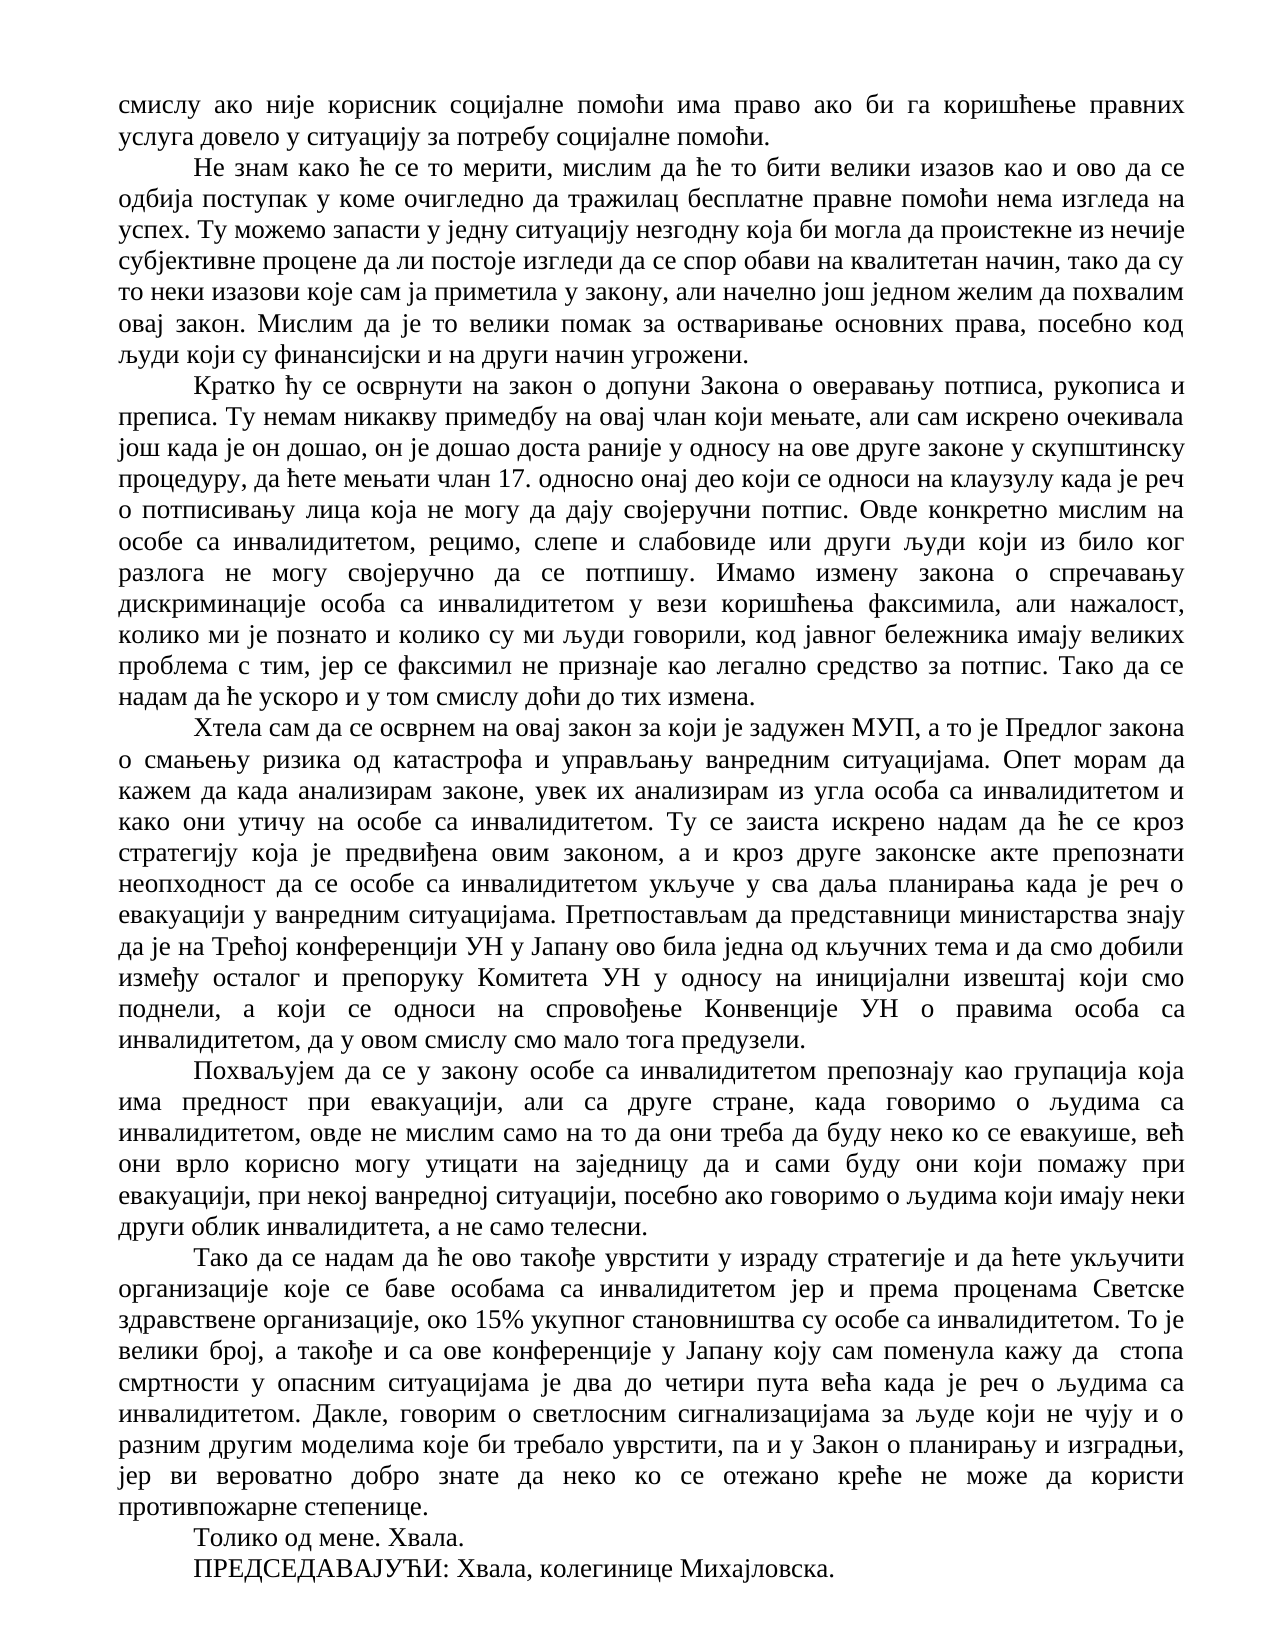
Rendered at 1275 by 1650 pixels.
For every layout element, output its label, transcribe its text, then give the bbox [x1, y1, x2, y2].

text Толико од мене. Хвала. [118, 1521, 1186, 1552]
text Кратко ћу се осврнути на закон о допуни Закона о оверавању потписа, рукописа и преписа. Ту немам никакву примедбу на овај члан који мењате, али сам искрено очекивала још када је он дошао, он је дошао доста раније у односу на ове друге законе у скупштинску процедуру, да ћете мењати члан 17. односно онај део који се односи на клаузулу када је реч о потписивању лица која не могу да дају својеручни потпис. Овде конкретно мислим на особе са инвалидитетом, рецимо, слепе и слабовиде или други људи који из било ког разлога не могу својеручно да се потпишу. Имамо измену закона о спречавању дискриминације особа са инвалидитетом у вези коришћења факсимила, али нажалост, колико ми је познато и колико су ми људи говорили, код јавног бележника имају великих проблема с тим, јер се факсимил не признаје као легално средство за потпис. Тако да се надам да ће ускоро и у том смислу доћи до тих измена. [118, 369, 1186, 712]
text ПРЕДСЕДАВАЈУЋИ: Хвала, колегинице Михајловска. [118, 1552, 1186, 1584]
text Тако да се надам да ће ово такође уврстити у израду стратегије и да ћете укључити организације које се баве особама са инвалидитетом јер и према проценама Светске здравствене организације, око 15% укупног становништва су особе са инвалидитетом. То је велики број, а такође и са ове конференције у Јапану коју сам поменула кажу да стопа смртности у опасним ситуацијама је два до четири пута већа када је реч о људима са инвалидитетом. Дакле, говорим о светлосним сигнализацијама за људе који не чују и о разним другим моделима које би требало уврстити, па и у Закон о планирању и изградњи, јер ви вероватно добро знате да неко ко се отежано креће не може да користи противпожарне степенице. [118, 1241, 1186, 1521]
text Хтела сам да се осврнем на овај закон за који је задужен МУП, а то је Предлог закона о смањењу ризика од катастрофа и управљању ванредним ситуацијама. Опет морам да кажем да када анализирам законе, увек их анализирам из угла особа са инвалидитетом и како они утичу на особе са инвалидитетом. Ту се заиста искрено надам да ће се кроз стратегију која је предвиђена овим законом, а и кроз друге законске акте препознати неопходност да се особе са инвалидитетом укључе у сва даља планирања када је реч о евакуацији у ванредним ситуацијама. Претпостављам да представници министарства знају да је на Трећој конференцији УН у Јапану ово била једна од кључних тема и да смо добили између осталог и препоруку Комитета УН у односу на иницијални извештај који смо поднели, а који се односи на спровођење Конвенције УН о правима особа са инвалидитетом, да у овом смислу смо мало тога предузели. [118, 712, 1186, 1054]
text Похваљујем да се у закону особе са инвалидитетом препознају као групација која има предност при евакуацији, али са друге стране, када говоримо о људима са инвалидитетом, овде не мислим само на то да они треба да буду неко ко се евакуише, већ они врло корисно могу утицати на заједницу да и сами буду они који помажу при евакуацији, при некој ванредној ситуацији, посебно ако говоримо о људима који имају неки други облик инвалидитета, а не само телесни. [118, 1054, 1186, 1241]
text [118, 89, 1186, 151]
text Не знам како ће се то мерити, мислим да ће то бити велики изазов као и ово да се одбија поступак у коме очигледно да тражилац бесплатне правне помоћи нема изгледа на успех. Ту можемо запасти у једну ситуацију незгодну која би могла да проистекне из нечије субјективне процене да ли постоје изгледи да се спор обави на квалитетан начин, тако да су то неки изазови које сам ја приметила у закону, али начелно још једном желим да похвалим овај закон. Мислим да је то велики помак за остваривање основних права, посебно код људи који су финансијски и на други начин угрожени. [118, 151, 1186, 369]
